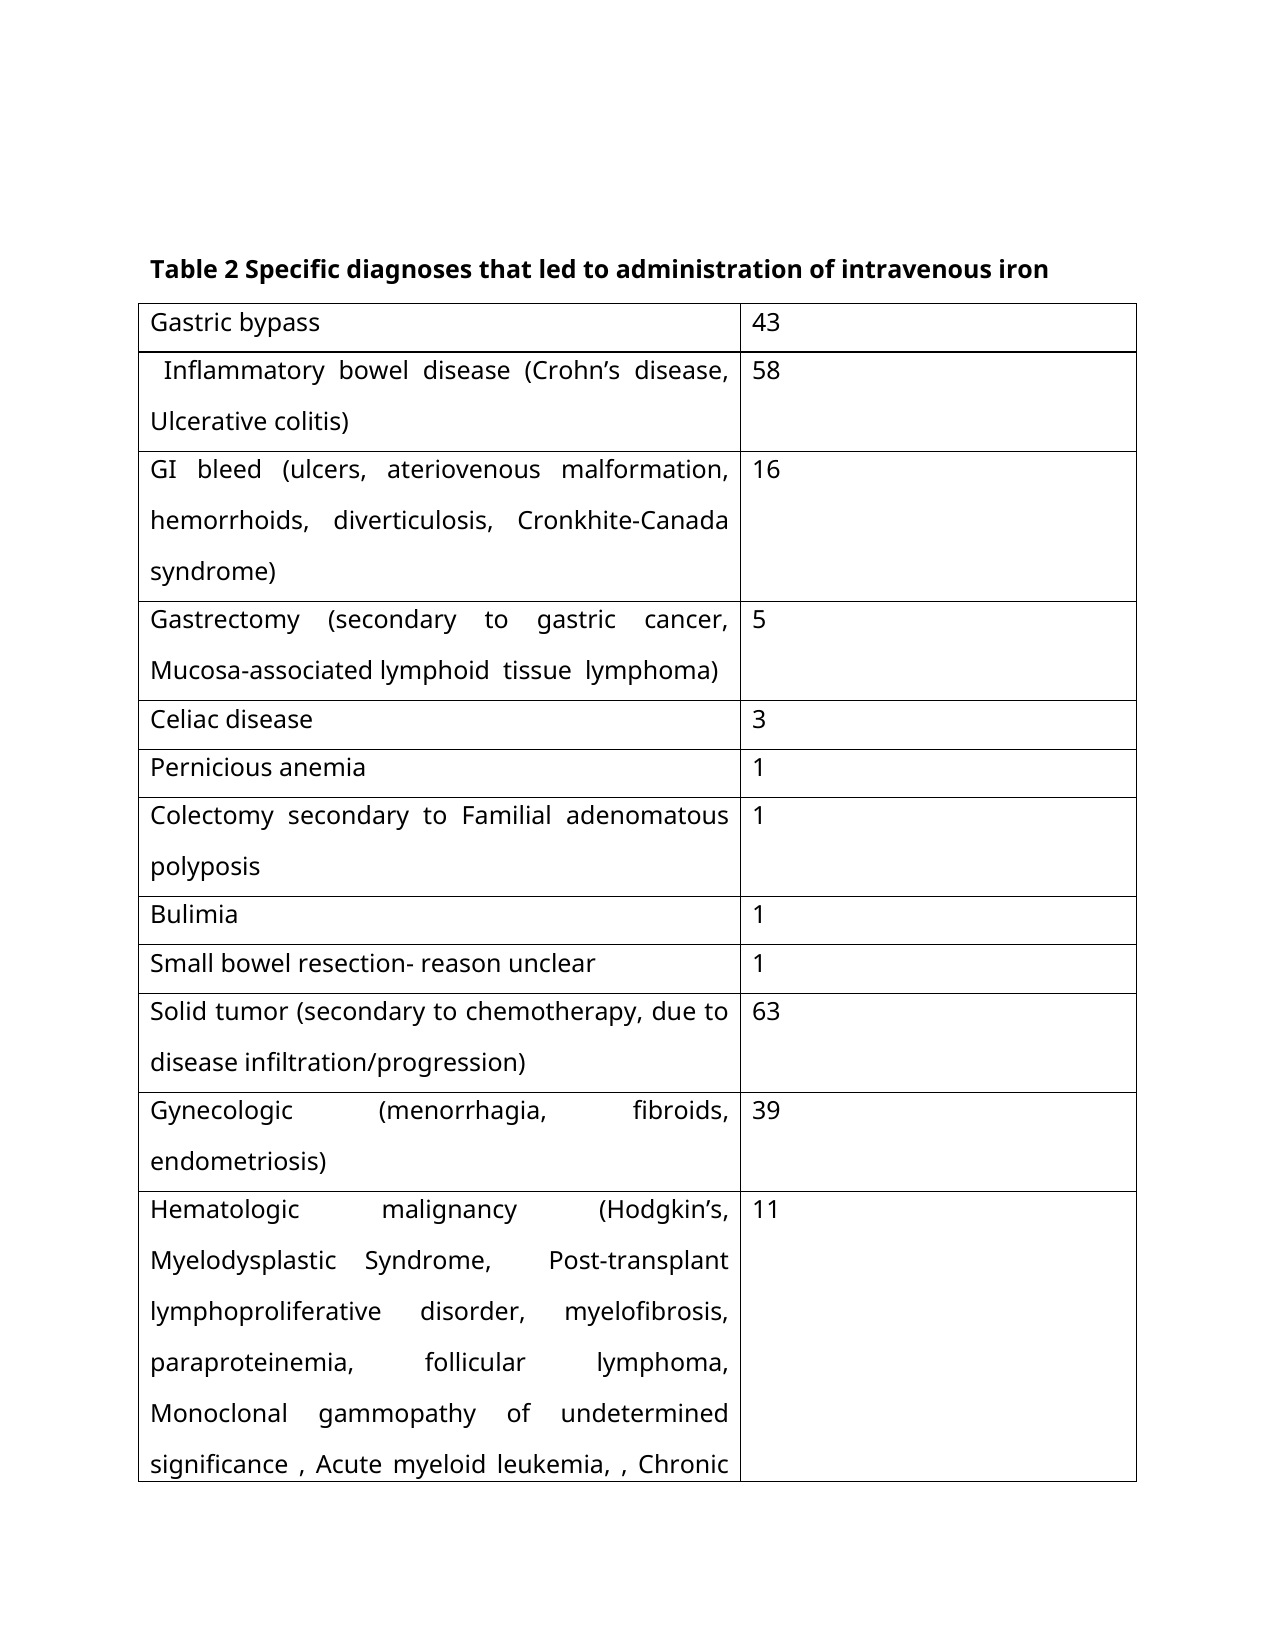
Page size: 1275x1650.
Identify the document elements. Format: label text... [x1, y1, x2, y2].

table_cell Gastrectomy (secondary to gastric cancer, Mucosa-associated lymphoid tissue lymphoma) [139, 602, 740, 700]
table_cell 3 [741, 701, 1136, 748]
table_cell 11 [741, 1192, 1136, 1481]
table_cell 1 [741, 750, 1136, 797]
table_cell Inflammatory bowel disease (Crohn’s disease, Ulcerative colitis) [139, 353, 740, 451]
table_cell 5 [741, 602, 1136, 700]
table_cell Bulimia [139, 897, 740, 944]
table_cell 1 [741, 798, 1136, 896]
table_cell Colectomy secondary to Familial adenomatous polyposis [139, 798, 740, 896]
table_cell Small bowel resection- reason unclear [139, 945, 740, 992]
table_cell 63 [741, 994, 1136, 1092]
table_cell Gynecologic (menorrhagia, fibroids, endometriosis) [139, 1093, 740, 1191]
table_cell GI bleed (ulcers, ateriovenous malformation, hemorrhoids, diverticulosis, Cronkhite-Canada syndrome) [139, 452, 740, 601]
table_cell 58 [741, 353, 1136, 451]
table_cell Solid tumor (secondary to chemotherapy, due to disease infiltration/progression) [139, 994, 740, 1092]
table_cell 1 [741, 897, 1136, 944]
table_header 43 [741, 304, 1136, 351]
text Table 2 Specific diagnoses that led to administration of intravenous iron [150, 252, 1125, 286]
table_cell 16 [741, 452, 1136, 601]
table_cell Pernicious anemia [139, 750, 740, 797]
table_cell 1 [741, 945, 1136, 992]
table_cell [139, 1192, 740, 1481]
table_header Gastric bypass [139, 304, 740, 351]
table_cell Celiac disease [139, 701, 740, 748]
table_cell 39 [741, 1093, 1136, 1191]
